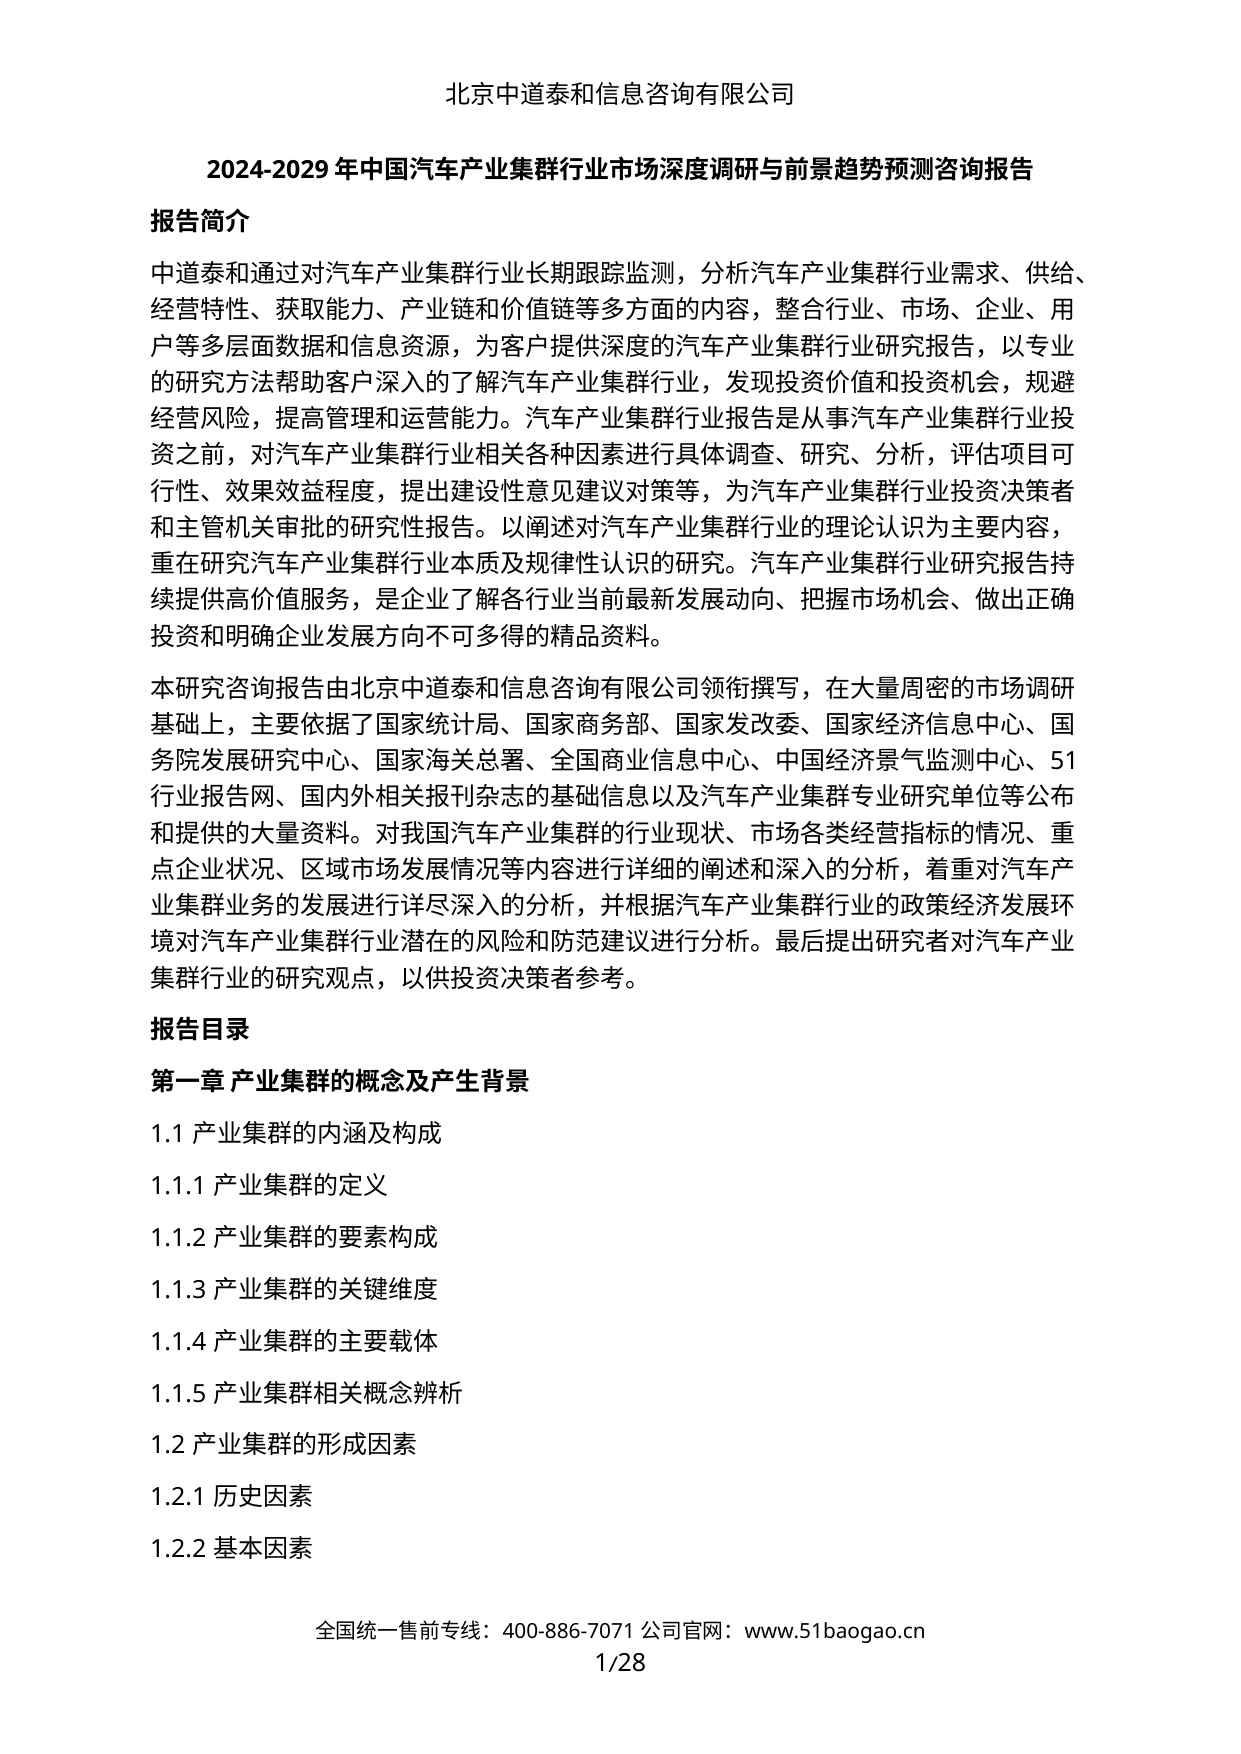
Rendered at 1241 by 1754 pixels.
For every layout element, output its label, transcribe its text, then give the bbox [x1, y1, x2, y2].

text 1.2.2 基本因素 [150, 1529, 1090, 1565]
text 2024-2029年中国汽车产业集群行业市场深度调研与前景趋势预测咨询报告 [150, 150, 1090, 186]
text 1.2.1 历史因素 [150, 1477, 1090, 1513]
text 第一章 产业集群的概念及产生背景 [150, 1062, 1090, 1098]
text 1.1.4 产业集群的主要载体 [150, 1321, 1090, 1357]
text 1.2 产业集群的形成因素 [150, 1425, 1090, 1461]
text 1.1.2 产业集群的要素构成 [150, 1217, 1090, 1254]
text 1.1.3 产业集群的关键维度 [150, 1269, 1090, 1306]
text 1.1.5 产业集群相关概念辨析 [150, 1373, 1090, 1409]
text 中道泰和通过对汽车产业集群行业长期跟踪监测，分析汽车产业集群行业需求、供给、经营特性、获取能力、产业链和价值链等多方面的内容，整合行业、市场、企业、用户等多层面数据和信息资源，为客户提供深度的汽车产业集群行业研究报告，以专业的研究方法帮助客户深入的了解汽车产业集群行业，发现投资价值和投资机会，规避经营风险，提高管理和运营能力。汽车产业集群行业报告是从事汽车产业集群行业投资之前，对汽车产业集群行业相关各种因素进行具体调查、研究、分析，评估项目可行性、效果效益程度，提出建设性意见建议对策等，为汽车产业集群行业投资决策者和主管机关审批的研究性报告。以阐述对汽车产业集群行业的理论认识为主要内容，重在研究汽车产业集群行业本质及规律性认识的研究。汽车产业集群行业研究报告持续提供高价值服务，是企业了解各行业当前最新发展动向、把握市场机会、做出正确投资和明确企业发展方向不可多得的精品资料。 [150, 254, 1090, 652]
text 报告目录 [150, 1010, 1090, 1046]
text 1.1.1 产业集群的定义 [150, 1166, 1090, 1202]
text 报告简介 [150, 202, 1090, 238]
text 1.1 产业集群的内涵及构成 [150, 1114, 1090, 1150]
text 本研究咨询报告由北京中道泰和信息咨询有限公司领衔撰写，在大量周密的市场调研基础上，主要依据了国家统计局、国家商务部、国家发改委、国家经济信息中心、国务院发展研究中心、国家海关总署、全国商业信息中心、中国经济景气监测中心、51行业报告网、国内外相关报刊杂志的基础信息以及汽车产业集群专业研究单位等公布和提供的大量资料。对我国汽车产业集群的行业现状、市场各类经营指标的情况、重点企业状况、区域市场发展情况等内容进行详细的阐述和深入的分析，着重对汽车产业集群业务的发展进行详尽深入的分析，并根据汽车产业集群行业的政策经济发展环境对汽车产业集群行业潜在的风险和防范建议进行分析。最后提出研究者对汽车产业集群行业的研究观点，以供投资决策者参考。 [150, 668, 1090, 994]
